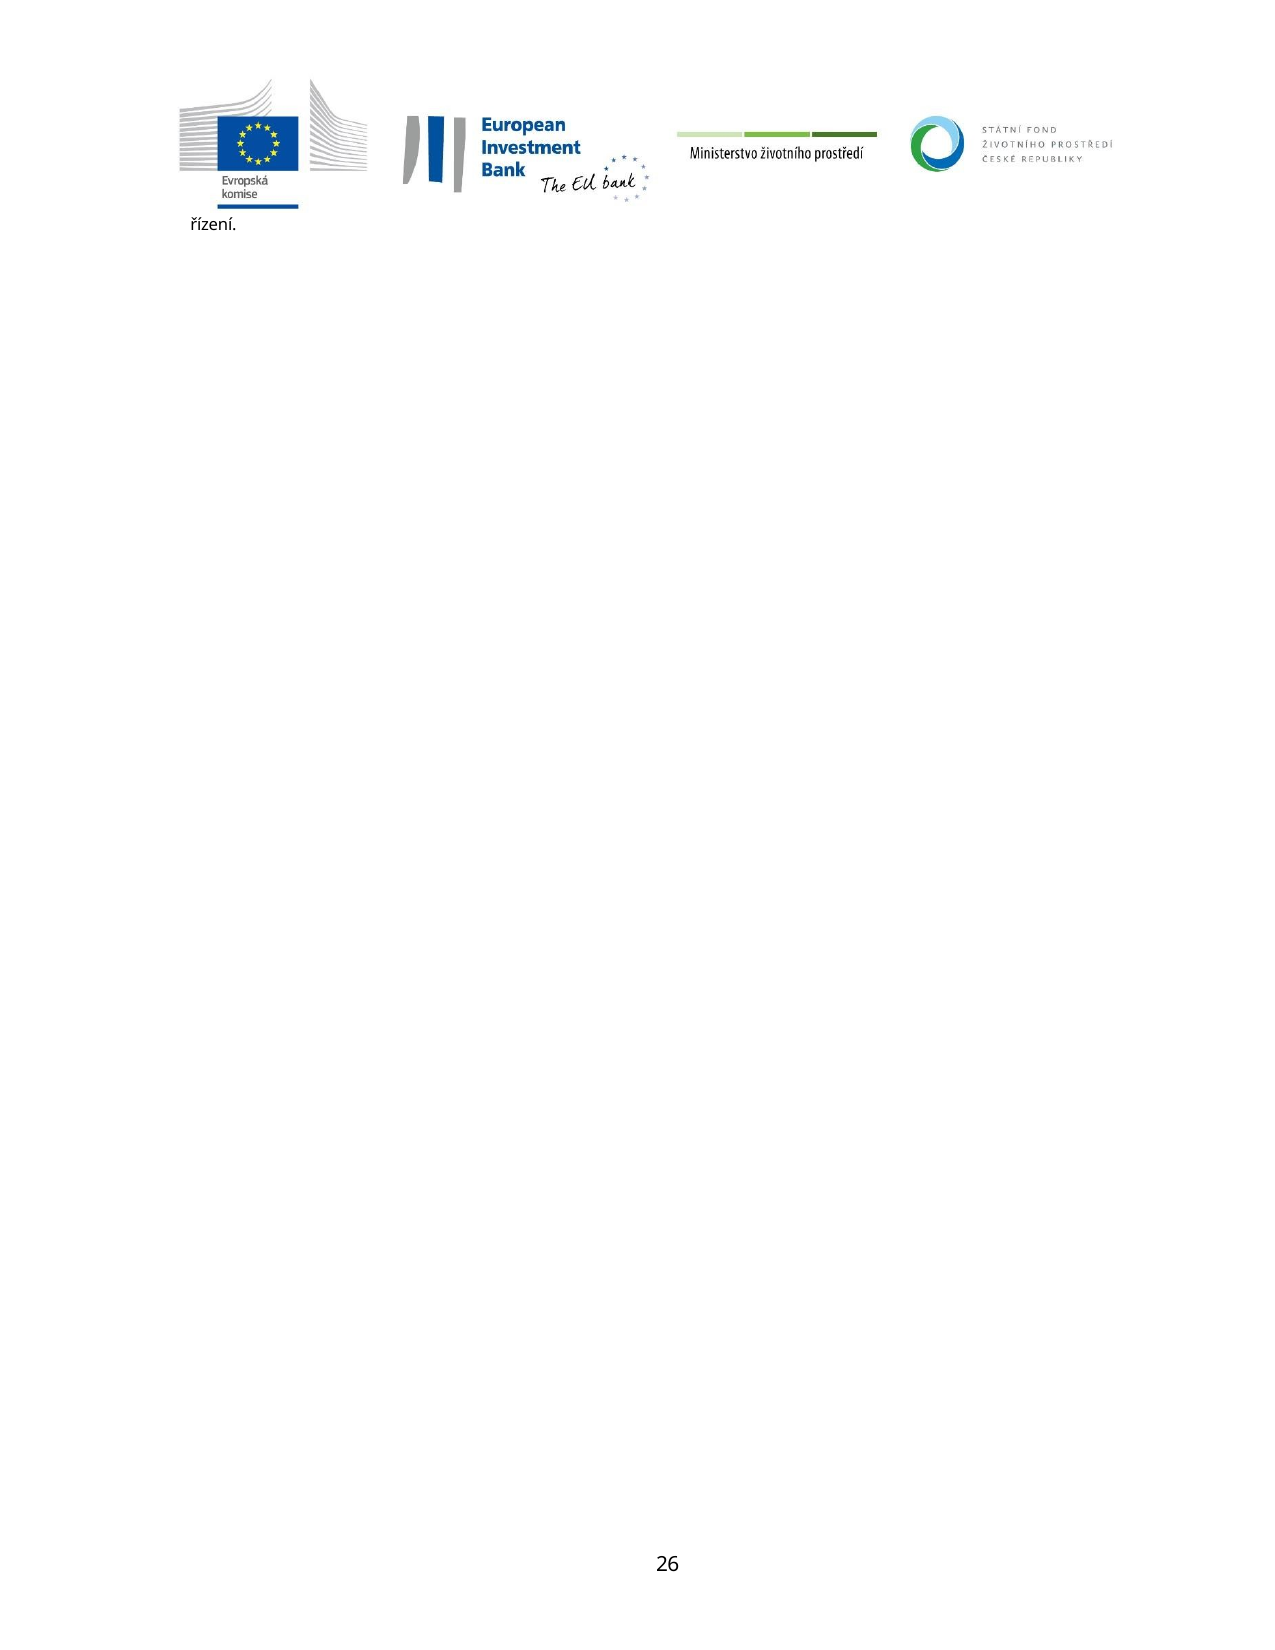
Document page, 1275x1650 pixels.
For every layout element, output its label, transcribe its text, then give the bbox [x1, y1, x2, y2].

list Střet zájmů může nastat již ve fázi přípravy projektu, pokud měla příprava projektu vliv na zadávací dokumentaci/zadávací řízení. [177, 212, 1169, 235]
picture [177, 73, 1115, 212]
